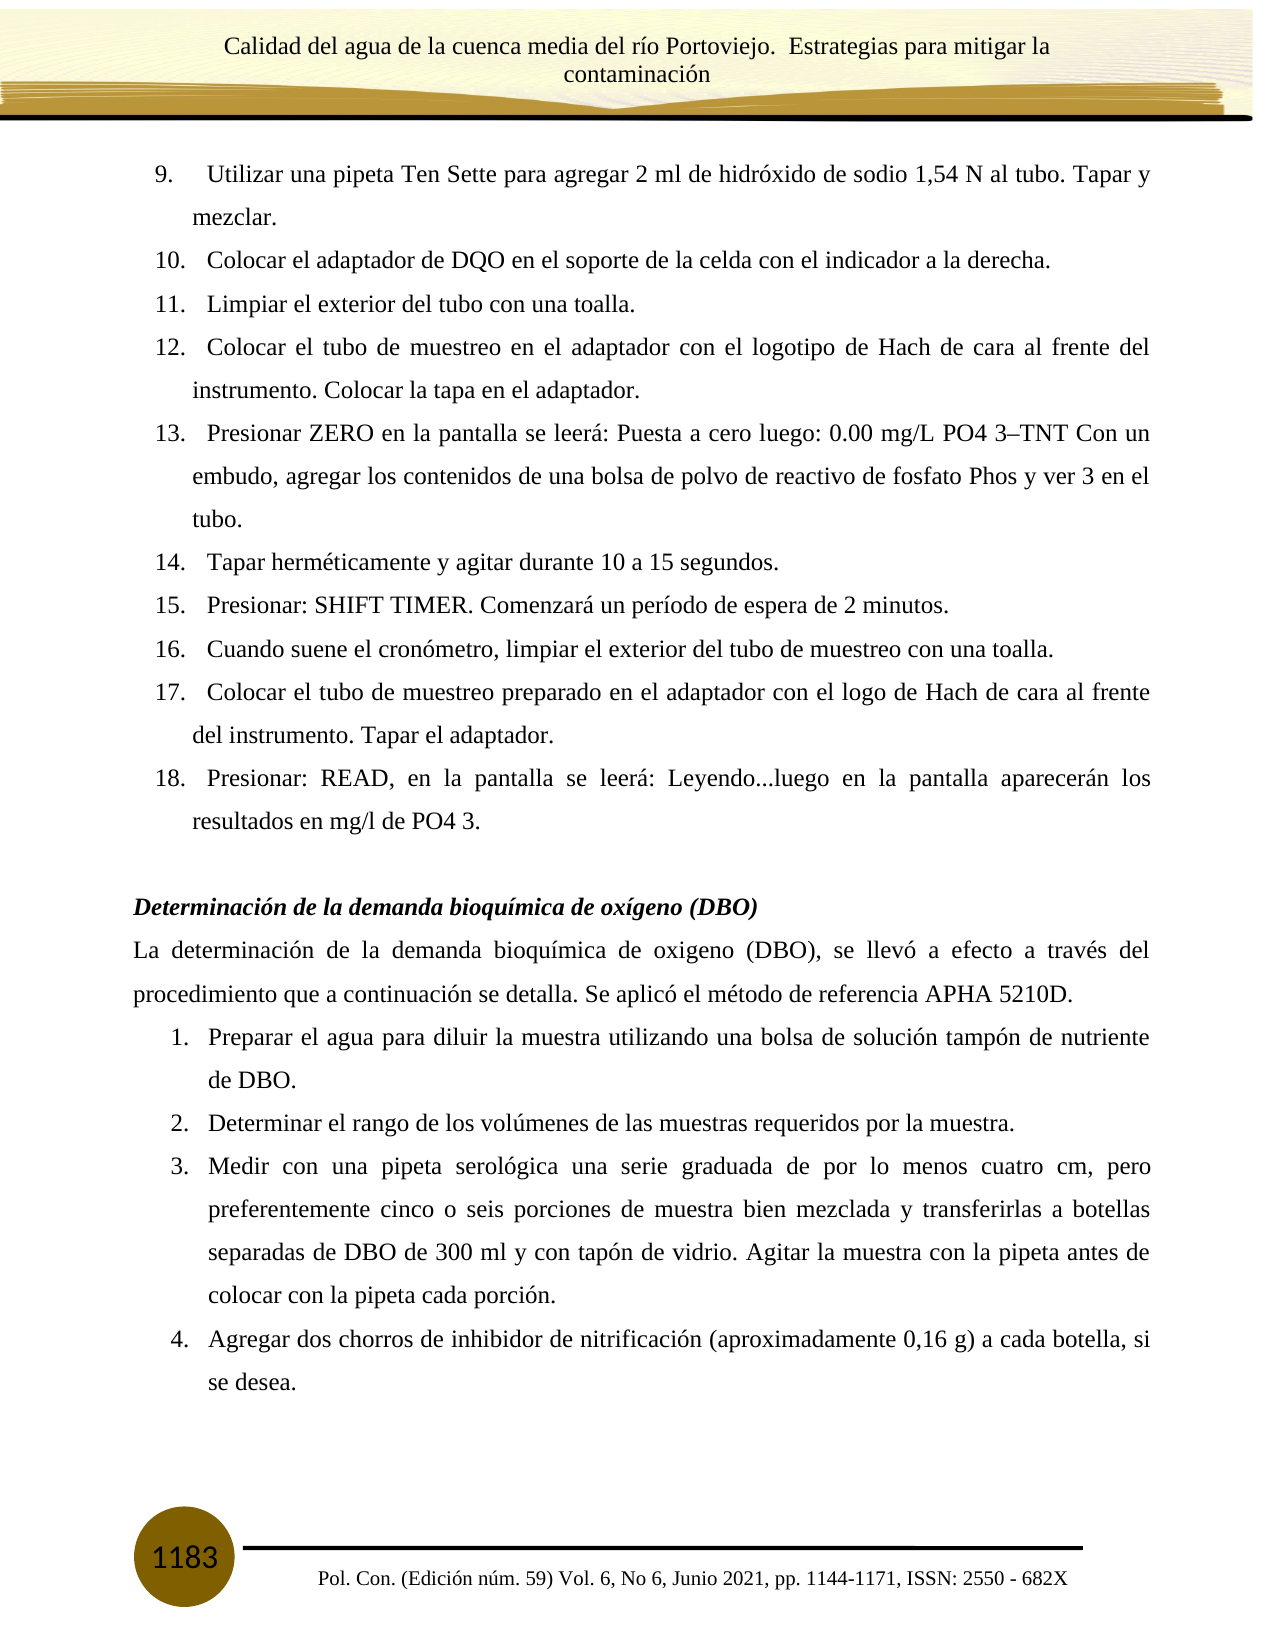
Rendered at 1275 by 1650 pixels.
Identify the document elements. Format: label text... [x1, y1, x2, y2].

list Limpiar el exterior del tubo con una toalla. [154, 289, 1152, 317]
list Medir con una pipeta serológica una serie graduada de por lo menos cuatro cm, pero preferentemente cinco o seis porciones de muestra bien mezclada y transferirlas a botellas separadas de DBO de 300 ml y con tapón de vidrio. Agitar la muestra con la pipeta antes de colocar con la pipeta cada porción. [170, 1151, 1152, 1309]
list Presionar: READ, en la pantalla se leerá: Leyendo...luego en la pantalla aparecerán los resultados en mg/l de PO4 3. [154, 763, 1152, 835]
list Cuando suene el cronómetro, limpiar el exterior del tubo de muestreo con una toalla. [154, 634, 1152, 662]
text Determinación de la demanda bioquímica de oxígeno (DBO) [133, 892, 1152, 921]
list Preparar el agua para diluir la muestra utilizando una bolsa de solución tampón de nutriente de DBO. [170, 1022, 1152, 1094]
text La determinación de la demanda bioquímica de oxigeno (DBO), se llevó a efecto a través del procedimiento que a continuación se detalla. Se aplicó el método de referencia APHA 5210D. [133, 936, 1152, 1007]
list Colocar el adaptador de DQO en el soporte de la celda con el indicador a la derecha. [154, 246, 1152, 274]
list Presionar: SHIFT TIMER. Comenzará un período de espera de 2 minutos. [154, 591, 1152, 619]
list Determinar el rango de los volúmenes de las muestras requeridos por la muestra. [170, 1108, 1152, 1137]
list Tapar herméticamente y agitar durante 10 a 15 segundos. [154, 547, 1152, 576]
list Presionar ZERO en la pantalla se leerá: Puesta a cero luego: 0.00 mg/L PO4 3–TNT Con un embudo, agregar los contenidos de una bolsa de polvo de reactivo de fosfato Phos y ver 3 en el tubo. [154, 418, 1152, 533]
list Colocar el tubo de muestreo preparado en el adaptador con el logo de Hach de cara al frente del instrumento. Tapar el adaptador. [154, 677, 1152, 749]
list Utilizar una pipeta Ten Sette para agregar 2 ml de hidróxido de sodio 1,54 N al tubo. Tapar y mezclar. [154, 159, 1152, 231]
list Colocar el tubo de muestreo en el adaptador con el logotipo de Hach de cara al frente del instrumento. Colocar la tapa en el adaptador. [154, 332, 1152, 404]
list Agregar dos chorros de inhibidor de nitrificación (aproximadamente 0,16 g) a cada botella, si se desea. [170, 1324, 1152, 1396]
picture [0, 9, 1253, 122]
